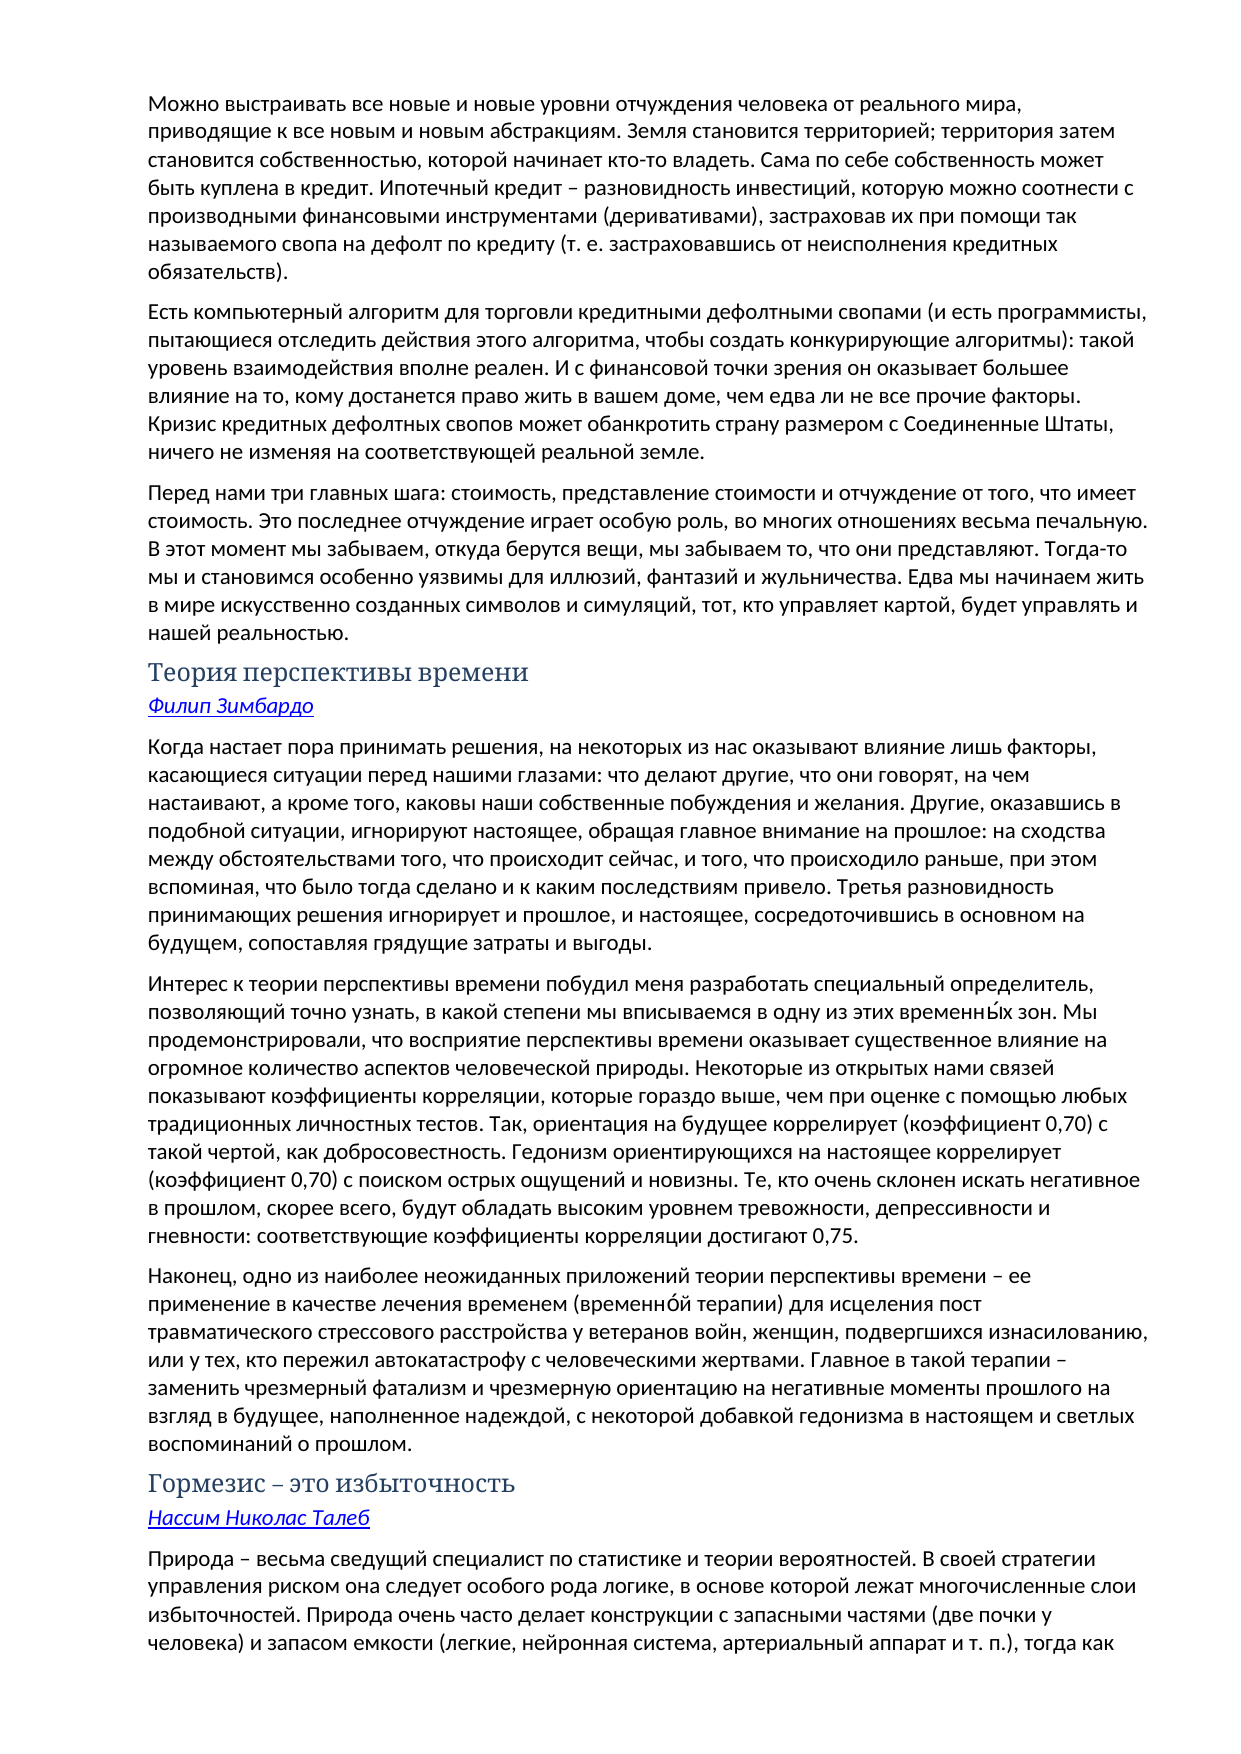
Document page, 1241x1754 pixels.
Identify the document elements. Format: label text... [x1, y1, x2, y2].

text Перед нами три главных шага: стоимость, представление стоимости и отчуждение от того, что имеет стоимость. Это последнее отчуждение играет особую роль, во многих отношениях весьма печальную. В этот момент мы забываем, откуда берутся вещи, мы забываем то, что они представляют. Тогда-то мы и становимся особенно уязвимы для иллюзий, фантазий и жульничества. Едва мы начинаем жить в мире искусственно созданных символов и симуляций, тот, кто управляет картой, будет управлять и нашей реальностью. [148, 478, 1152, 646]
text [148, 1544, 1152, 1656]
text Нассим Николас Талеб [148, 1503, 1152, 1531]
text Есть компьютерный алгоритм для торговли кредитными дефолтными свопами (и есть программисты, пытающиеся отследить действия этого алгоритма, чтобы создать конкурирующие алгоритмы): такой уровень взаимодействия вполне реален. И с финансовой точки зрения он оказывает большее влияние на то, кому достанется право жить в вашем доме, чем едва ли не все прочие факторы. Кризис кредитных дефолтных свопов может обанкротить страну размером с Соединенные Штаты, ничего не изменяя на соответствующей реальной земле. [148, 297, 1152, 465]
text Можно выстраивать все новые и новые уровни отчуждения человека от реального мира, приводящие к все новым и новым абстракциям. Земля становится территорией; территория затем становится собственностью, которой начинает кто-то владеть. Сама по себе собственность может быть куплена в кредит. Ипотечный кредит – разновидность инвестиций, которую можно соотнести с производными финансовыми инструментами (деривативами), застраховав их при помощи так называемого свопа на дефолт по кредиту (т. е. застраховавшись от неисполнения кредитных обязательств). [148, 89, 1152, 285]
subtitle Теория перспективы времени [148, 658, 1152, 687]
text Когда настает пора принимать решения, на некоторых из нас оказывают влияние лишь факторы, касающиеся ситуации перед нашими глазами: что делают другие, что они говорят, на чем настаивают, а кроме того, каковы наши собственные побуждения и желания. Другие, оказавшись в подобной ситуации, игнорируют настоящее, обращая главное внимание на прошлое: на сходства между обстоятельствами того, что происходит сейчас, и того, что происходило раньше, при этом вспоминая, что было тогда сделано и к каким последствиям привело. Третья разновидность принимающих решения игнорирует и прошлое, и настоящее, сосредоточившись в основном на будущем, сопоставляя грядущие затраты и выгоды. [148, 732, 1152, 956]
subtitle Гормезис – это избыточность [148, 1470, 1152, 1499]
text Наконец, одно из наиболее неожиданных приложений теории перспективы времени – ее применение в качестве лечения временем (временно́й терапии) для исцеления пост травматического стрессового расстройства у ветеранов войн, женщин, подвергшихся изнасилованию, или у тех, кто пережил автокатастрофу с человеческими жертвами. Главное в такой терапии – заменить чрезмерный фатализм и чрезмерную ориентацию на негативные моменты прошлого на взгляд в будущее, наполненное надеждой, с некоторой добавкой гедонизма в настоящем и светлых воспоминаний о прошлом. [148, 1261, 1152, 1458]
text Интерес к теории перспективы времени побудил меня разработать специальный определитель, позволяющий точно узнать, в какой степени мы вписываемся в одну из этих временны́х зон. Мы продемонстрировали, что восприятие перспективы времени оказывает существенное влияние на огромное количество аспектов человеческой природы. Некоторые из открытых нами связей показывают коэффициенты корреляции, которые гораздо выше, чем при оценке с помощью любых традиционных личностных тестов. Так, ориентация на будущее коррелирует (коэффициент 0,70) с такой чертой, как добросовестность. Гедонизм ориентирующихся на настоящее коррелирует (коэффициент 0,70) с поиском острых ощущений и новизны. Те, кто очень склонен искать негативное в прошлом, скорее всего, будут обладать высоким уровнем тревожности, депрессивности и гневности: соответствующие коэффициенты корреляции достигают 0,75. [148, 969, 1152, 1249]
text Филип Зимбардо [148, 692, 1152, 719]
